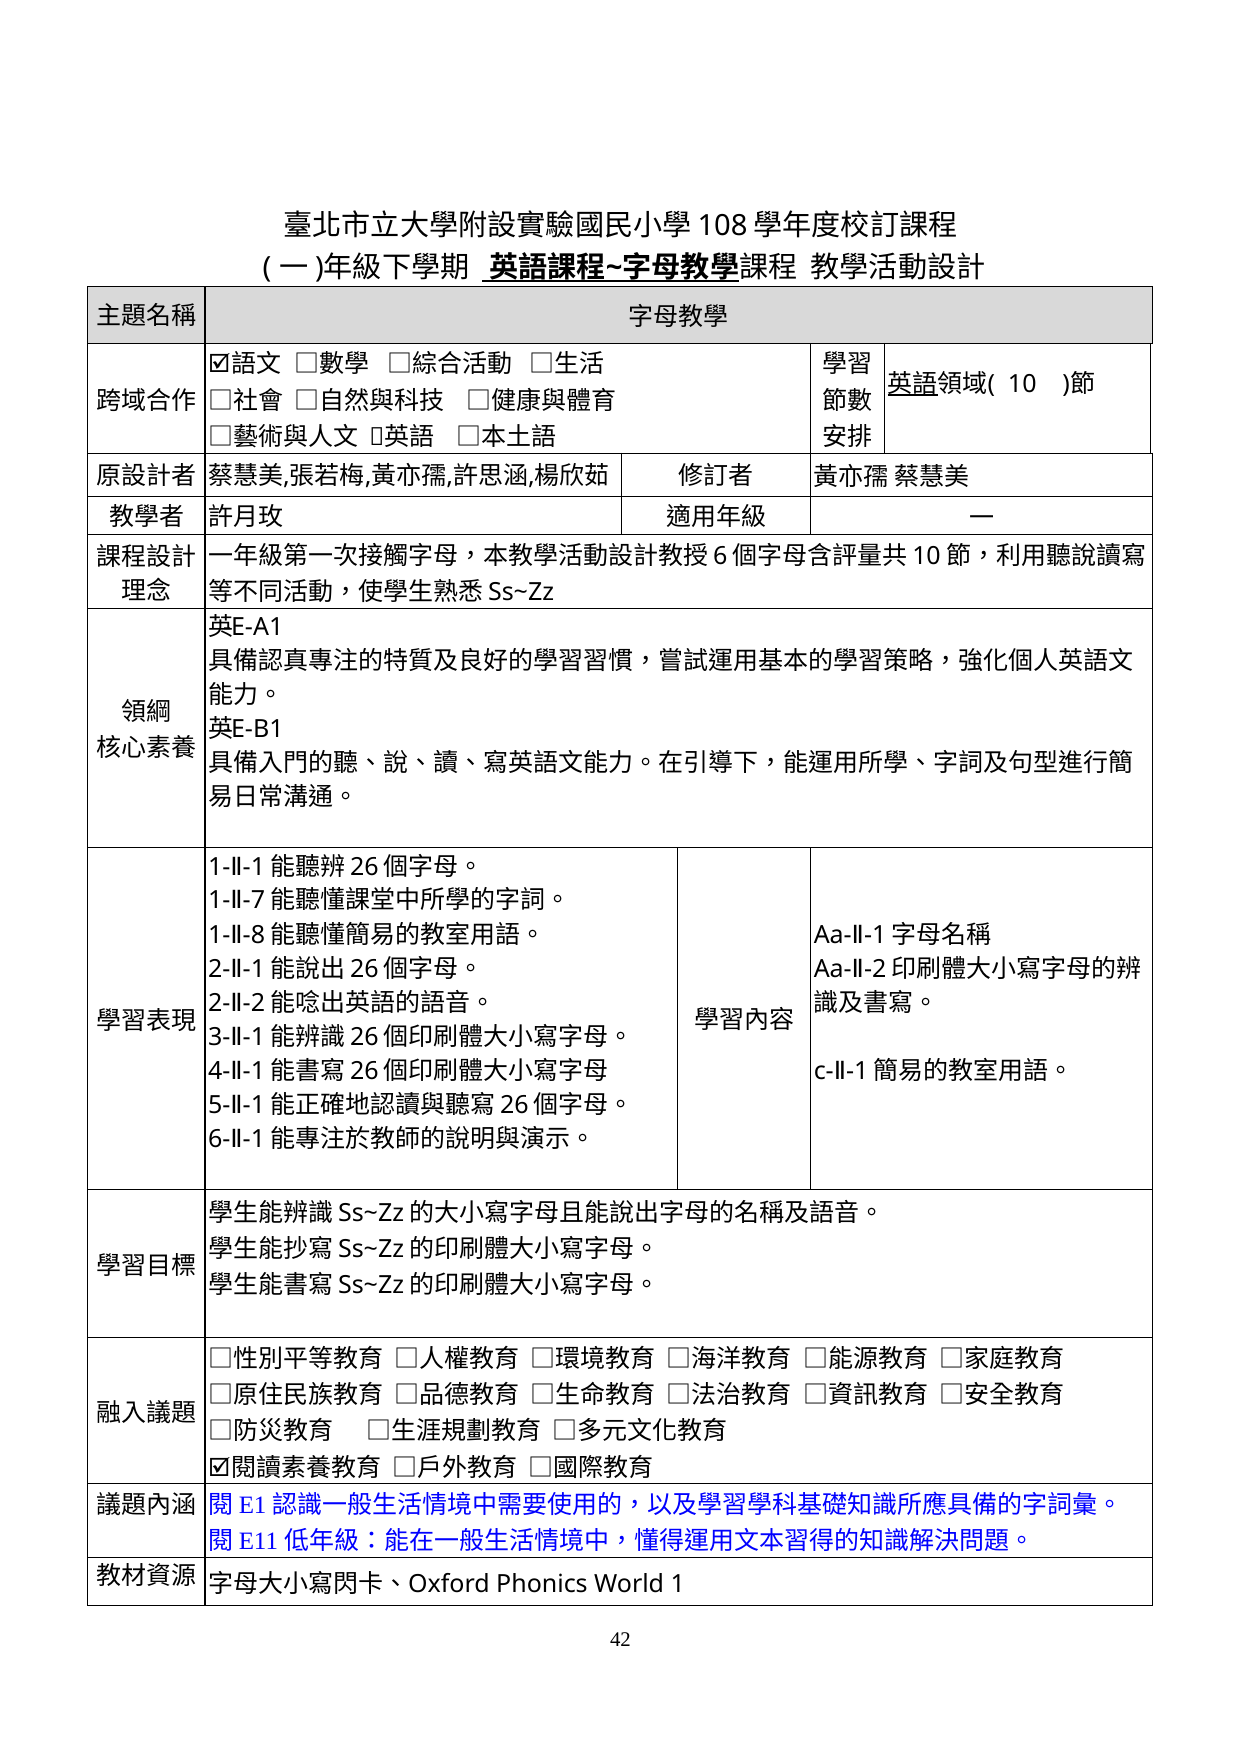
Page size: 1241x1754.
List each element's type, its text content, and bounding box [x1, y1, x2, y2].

table_cell 議題內涵 [88, 1484, 204, 1557]
table_cell 適用年級 [622, 497, 810, 534]
table_cell 學生能辨識Ss~Zz的大小寫字母且能說出字母的名稱及語音。 學生能抄寫Ss~Zz的印刷體大小寫字母。 學生能書寫Ss~Zz的印刷體大小寫字母。 [206, 1190, 1152, 1337]
table_header 字母教學 [206, 287, 1152, 343]
table_cell 領綱 核心素養 [88, 609, 204, 847]
table_cell 語文 □數學 □綜合活動 □生活 □社會 □自然與科技 □健康與體育 □藝術與人文 英語 □本土語 [206, 344, 810, 453]
table_cell 英語領域( 10 )節 [885, 344, 1150, 453]
table_cell 原設計者 [88, 454, 204, 496]
table_cell 修訂者 [622, 454, 810, 496]
table_cell 課程設計理念 [88, 535, 204, 608]
table_cell □性別平等教育 □人權教育 □環境教育 □海洋教育 □能源教育 □家庭教育 □原住民族教育 □品德教育 □生命教育 □法治教育 □資訊教育 □安全教育 □防災教育 □生涯規劃教育 □多元文化教育 閱讀素養教育 □戶外教育 □國際教育 [206, 1338, 1152, 1483]
table_cell 教材資源 [88, 1558, 204, 1605]
text 臺北市立大學附設實驗國民小學108學年度校訂課程 [89, 201, 1152, 244]
table_cell 一 [811, 497, 1152, 534]
text ( 一 )年級下學期 英語課程~字母教學課程 教學活動設計 [89, 244, 1152, 286]
table_cell Aa-Ⅱ-1字母名稱 Aa-Ⅱ-2印刷體大小寫字母的辨識及書寫。 c-Ⅱ-1簡易的教室用語。 [811, 848, 1152, 1189]
table_cell 黃亦孺 蔡慧美 [811, 454, 1152, 496]
table_cell 字母大小寫閃卡、Oxford Phonics World 1 [206, 1558, 1152, 1605]
table_cell 融入議題 [88, 1338, 204, 1483]
table_cell 學習表現 [88, 848, 204, 1189]
table_cell 一年級第一次接觸字母，本教學活動設計教授6個字母含評量共10節，利用聽說讀寫等不同活動，使學生熟悉Ss~Zz [206, 535, 1152, 608]
table_cell 閱 E1 認識一般生活情境中需要使用的，以及學習學科基礎知識所應具備的字詞彙。 閱 E11 低年級：能在一般生活情境中，懂得運用文本習得的知識解決問題。 [206, 1484, 1152, 1557]
table_cell 跨域合作 [88, 344, 204, 453]
table_cell 學習目標 [88, 1190, 204, 1337]
table_header 主題名稱 [88, 287, 204, 343]
table_cell 蔡慧美,張若梅,黃亦孺,許思涵,楊欣茹 [206, 454, 621, 496]
table_cell 許月玫 [206, 497, 621, 534]
table_cell 1-Ⅱ-1能聽辨26個字母。 1-Ⅱ-7能聽懂課堂中所學的字詞。 1-Ⅱ-8能聽懂簡易的教室用語。 2-Ⅱ-1能說出26個字母。 2-Ⅱ-2能唸出英語的語音。 3-Ⅱ-1能辨識26個印刷體大小寫字母。 4-Ⅱ-1能書寫26個印刷體大小寫字母 5-Ⅱ-1能正確地認讀與聽寫26個字母。 6-Ⅱ-1能專注於教師的說明與演示。 [206, 848, 677, 1189]
table_cell 英-E-A1 具備認真專注的特質及良好的學習習慣，嘗試運用基本的學習策略，強化個人英語文能力。 英-E-B1 具備入門的聽、說、讀、寫英語文能力。在引導下，能運用所學、字詞及句型進行簡易日常溝通。 [206, 609, 1152, 847]
table_cell 學習內容 [678, 848, 810, 1189]
table_cell 教學者 [88, 497, 204, 534]
table_cell 學習節數安排 [811, 344, 884, 453]
